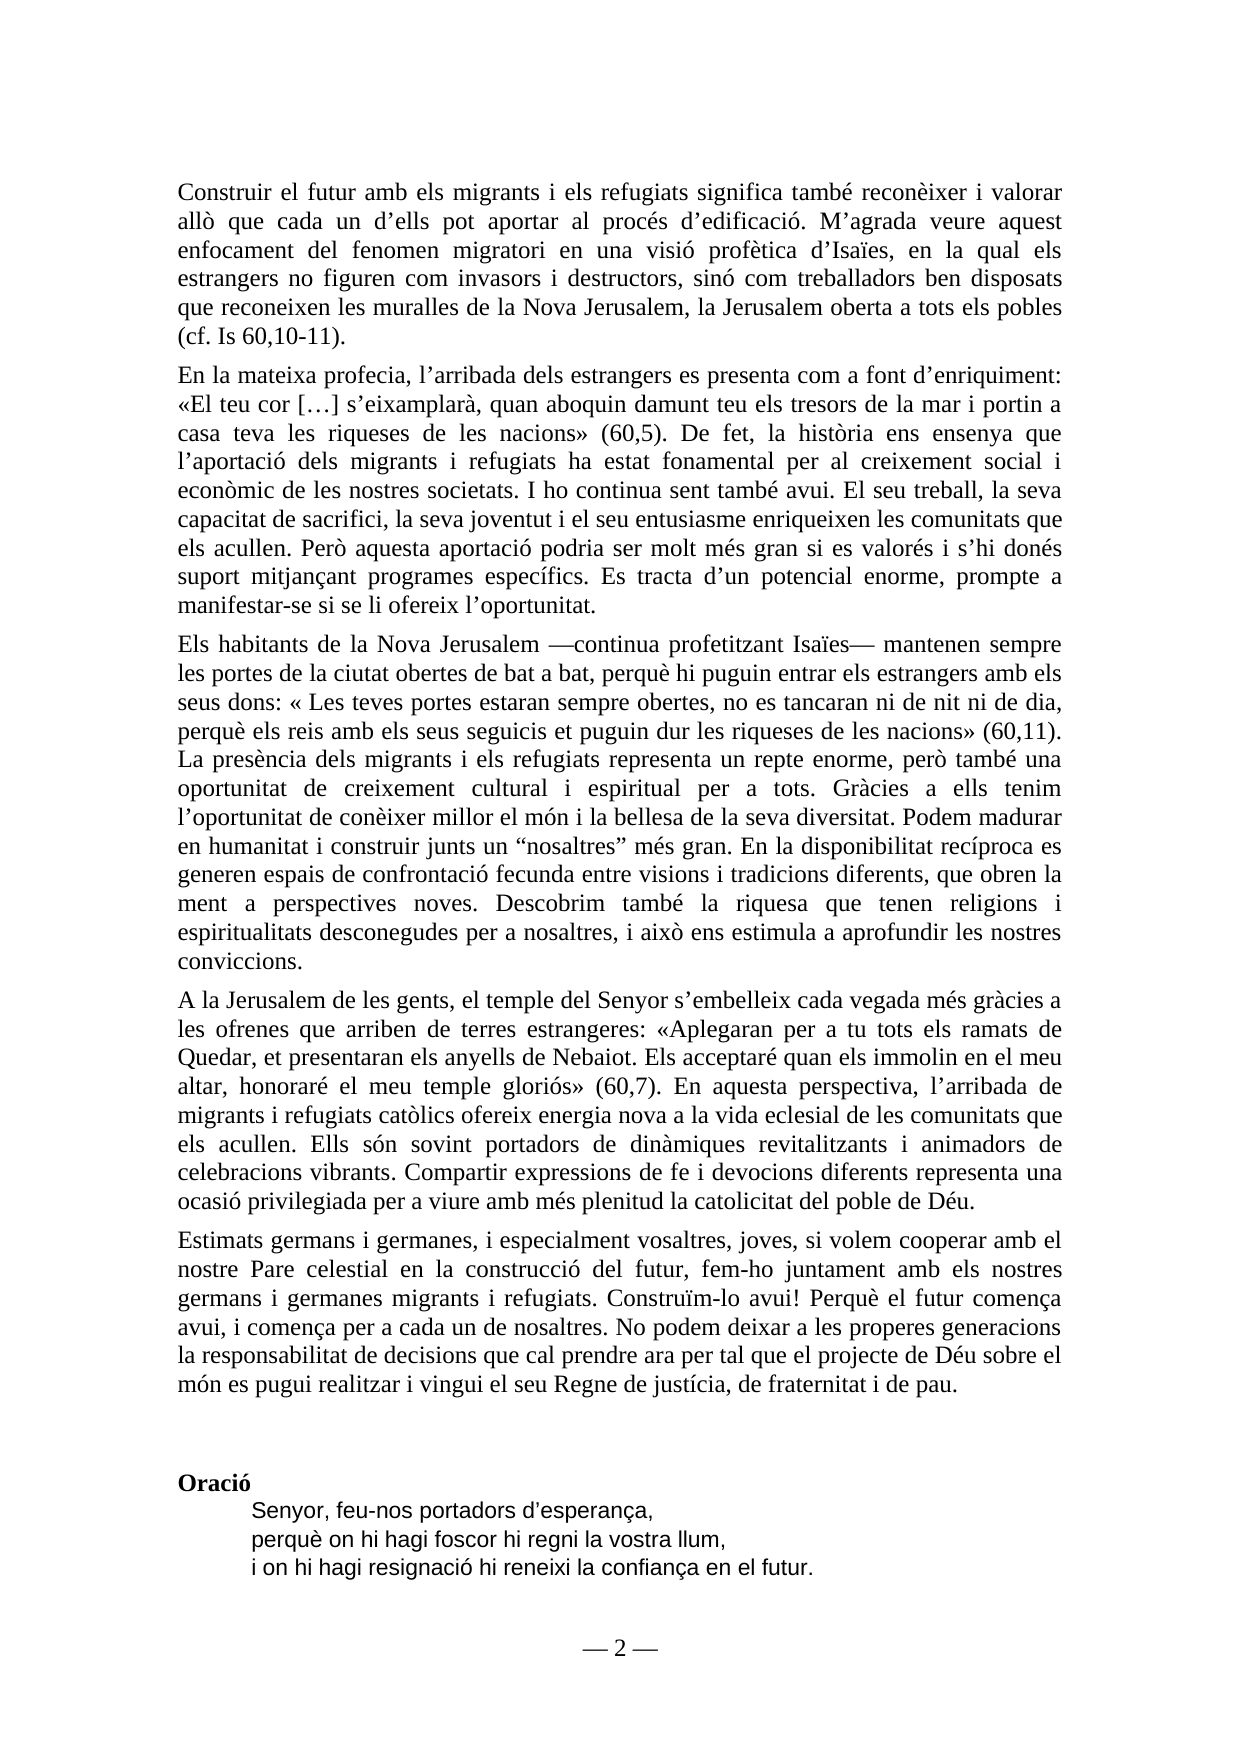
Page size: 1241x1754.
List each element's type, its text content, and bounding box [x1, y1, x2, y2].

text Oració [177, 1468, 1063, 1497]
text A la Jerusalem de les gents, el temple del Senyor s’embelleix cada vegada més gràcies a les ofrenes que arriben de terres estrangeres: «Aplegaran per a tu tots els ramats de Quedar, et presentaran els anyells de Nebaiot. Els acceptaré quan els immolin en el meu altar, honoraré el meu temple gloriós» (60,7). En aquesta perspectiva, l’arribada de migrants i refugiats catòlics ofereix energia nova a la vida eclesial de les comunitats que els acullen. Ells són sovint portadors de dinàmiques revitalitzants i animadors de celebracions vibrants. Compartir expressions de fe i devocions diferents representa una ocasió privilegiada per a viure amb més plenitud la catolicitat del poble de Déu. [177, 985, 1063, 1215]
text perquè on hi hagi foscor hi regni la vostra llum, [251, 1526, 1063, 1552]
text En la mateixa profecia, l’arribada dels estrangers es presenta com a font d’enriquiment: «El teu cor […] s’eixamplarà, quan aboquin damunt teu els tresors de la mar i portin a casa teva les riqueses de les nacions» (60,5). De fet, la història ens ensenya que l’aportació dels migrants i refugiats ha estat fonamental per al creixement social i econòmic de les nostres societats. I ho continua sent també avui. El seu treball, la seva capacitat de sacrifici, la seva joventut i el seu entusiasme enriqueixen les comunitats que els acullen. Però aquesta aportació podria ser molt més gran si es valorés i s’hi donés suport mitjançant programes específics. Es tracta d’un potencial enorme, prompte a manifestar-se si se li ofereix l’oportunitat. [177, 360, 1063, 619]
text i on hi hagi resignació hi reneixi la confiança en el futur. [251, 1554, 1063, 1580]
text Els habitants de la Nova Jerusalem —continua profetitzant Isaïes— mantenen sempre les portes de la ciutat obertes de bat a bat, perquè hi puguin entrar els estrangers amb els seus dons: « Les teves portes estaran sempre obertes, no es tancaran ni de nit ni de dia, perquè els reis amb els seus seguicis et puguin dur les riqueses de les nacions» (60,11). La presència dels migrants i els refugiats representa un repte enorme, però també una oportunitat de creixement cultural i espiritual per a tots. Gràcies a ells tenim l’oportunitat de conèixer millor el món i la bellesa de la seva diversitat. Podem madurar en humanitat i construir junts un “nosaltres” més gran. En la disponibilitat recíproca es generen espais de confrontació fecunda entre visions i tradicions diferents, que obren la ment a perspectives noves. Descobrim també la riquesa que tenen religions i espiritualitats desconegudes per a nosaltres, i això ens estimula a aprofundir les nostres conviccions. [177, 629, 1063, 974]
text Senyor, feu-nos portadors d’esperança, [251, 1497, 1063, 1523]
text Construir el futur amb els migrants i els refugiats significa també reconèixer i valorar allò que cada un d’ells pot aportar al procés d’edificació. M’agrada veure aquest enfocament del fenomen migratori en una visió profètica d’Isaïes, en la qual els estrangers no figuren com invasors i destructors, sinó com treballadors ben disposats que reconeixen les muralles de la Nova Jerusalem, la Jerusalem oberta a tots els pobles (cf. Is 60,10-11). [177, 177, 1063, 350]
text Estimats germans i germanes, i especialment vosaltres, joves, si volem cooperar amb el nostre Pare celestial en la construcció del futur, fem-ho juntament amb els nostres germans i germanes migrants i refugiats. Construïm-lo avui! Perquè el futur comença avui, i comença per a cada un de nosaltres. No podem deixar a les properes generacions la responsabilitat de decisions que cal prendre ara per tal que el projecte de Déu sobre el món es pugui realitzar i vingui el seu Regne de justícia, de fraternitat i de pau. [177, 1225, 1063, 1398]
